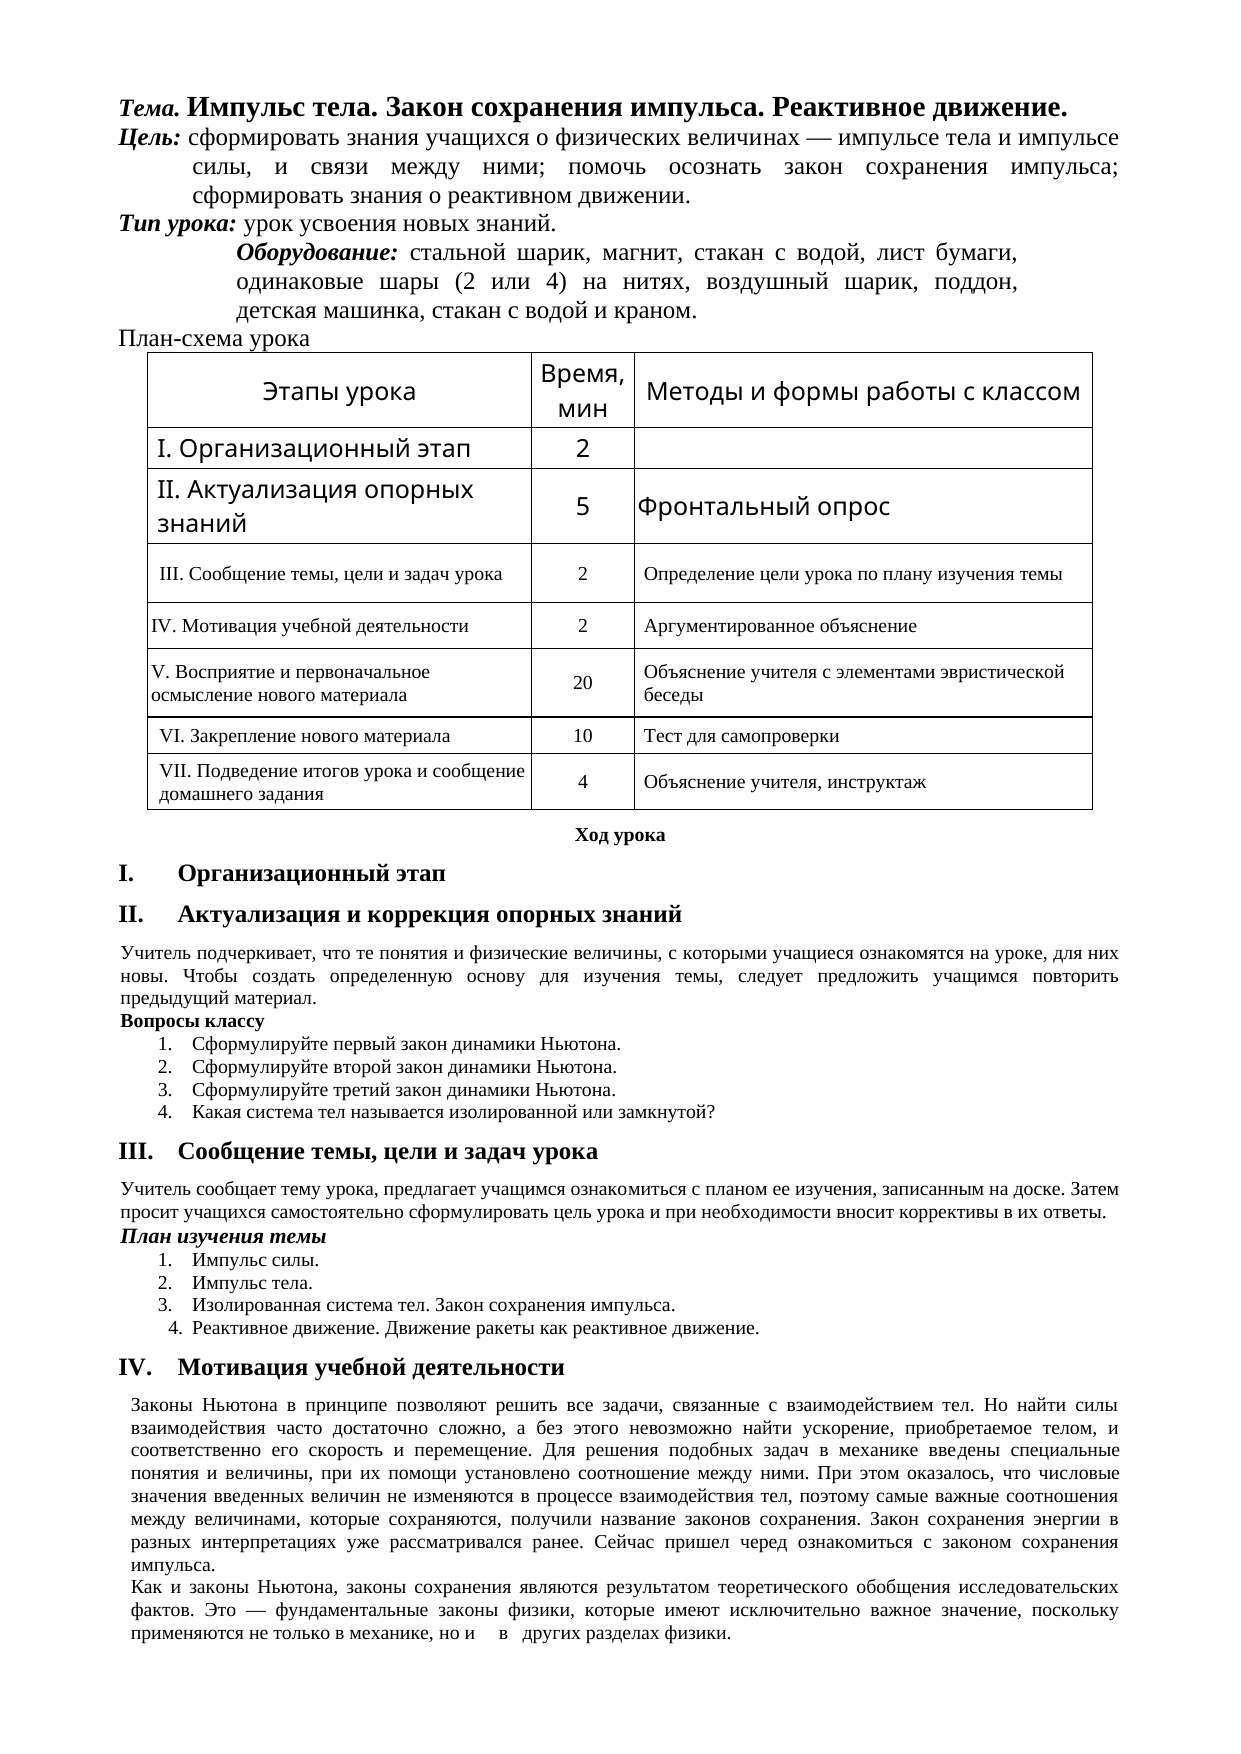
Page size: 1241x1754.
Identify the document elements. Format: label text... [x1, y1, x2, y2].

table_cell 2 [532, 428, 634, 468]
table_cell IV. Мотивация учебной деятельности [148, 603, 531, 647]
text Сообщение темы, цели и задач урока [118, 1136, 1122, 1164]
list Импульс тела. [158, 1271, 1122, 1293]
table_cell Аргументированное объяснение [635, 603, 1092, 647]
list Реактивное движение. Движение ракеты как реактивное движение. [168, 1316, 1120, 1339]
text Тип урока: урок усвоения новых знаний. [118, 208, 1122, 237]
list Сформулируйте второй закон динамики Ньютона. [158, 1055, 1122, 1078]
table_cell Тест для самопроверки [635, 718, 1092, 753]
table_cell Объяснение учителя с элементами эвристической беседы [635, 649, 1092, 716]
list Сформулируйте третий закон динамики Ньютона. [158, 1078, 1122, 1100]
table_header Время, мин [532, 353, 634, 427]
text Оборудование: стальной шарик, магнит, стакан с водой, лист бумаги, одинаковые шары (2 или 4) на нитях, воздушный шарик, поддон, детская машинка, стакан с водой и краном. [236, 237, 1019, 323]
text План-схема урока [118, 323, 1122, 352]
table_cell 10 [532, 718, 634, 753]
table_cell V. Восприятие и первоначальное осмысление нового материала [148, 649, 531, 716]
text Вопросы классу [120, 1009, 1120, 1032]
table_cell VII. Подведение итогов урока и сообщение домашнего задания [148, 754, 531, 809]
list Какая система тел называется изолированной или замкнутой? [158, 1100, 1122, 1123]
text Как и законы Ньютона, законы сохранения являются результатом теоретического обобщения исследовательских фактов. Это — фундаментальные законы физики, которые имеют исключительно важное значение, поскольку применяются не только в механике, но и в других разделах физики. [131, 1575, 1120, 1644]
text Мотивация учебной деятельности [118, 1352, 1122, 1380]
table_header Этапы урока [148, 353, 531, 427]
table_cell III. Сообщение темы, цели и задач урока [148, 544, 531, 602]
text Учитель подчеркивает, что те понятия и физические величины, с которыми учащиеся ознакомятся на уроке, для них новы. Чтобы создать определенную основу для изучения темы, следует предложить учащимся повторить предыдущий материал. [120, 941, 1120, 1009]
table_cell VI. Закрепление нового материала [148, 718, 531, 753]
table_cell 20 [532, 649, 634, 716]
table_cell 2 [532, 603, 634, 647]
text Актуализация и коррекция опорных знаний [118, 899, 1122, 928]
text Организационный этап [118, 858, 1122, 887]
table_cell Определение цели урока по плану изучения темы [635, 544, 1092, 602]
list Изолированная система тел. Закон сохранения импульса. [158, 1293, 1122, 1316]
text Цель: cформировать знания учащихся о физических величинах — импульсе тела и импульсе силы, и связи между ними; помочь осознать закон сохранения импульса; cформировать знания о реактивном движении. [118, 122, 1120, 208]
text Тема. Импульс тела. Закон сохранения импульса. Реактивное движение. [118, 89, 1120, 122]
table_header Методы и формы работы с классом [635, 353, 1092, 427]
table_cell [635, 428, 1092, 468]
text План изучения темы [120, 1223, 1120, 1248]
text Ход урока [118, 823, 1122, 846]
text Учитель сообщает тему урока, предлагает учащимся ознакомиться с планом ее изучения, записанным на доске. Затем просит учащихся самостоятельно сформулировать цель урока и при необходимости вносит коррективы в их ответы. [120, 1177, 1120, 1223]
list Сформулируйте первый закон динамики Ньютона. [158, 1032, 1122, 1055]
table_cell 2 [532, 544, 634, 602]
table_cell 4 [532, 754, 634, 809]
table_cell Фронтальный опрос [635, 469, 1092, 543]
table_cell II. Актуализация опорных знаний [148, 469, 531, 543]
table_cell Объяснение учителя, инструктаж [635, 754, 1092, 809]
list Импульс силы. [158, 1248, 1122, 1271]
table_cell I. Организационный этап [148, 428, 531, 468]
table_cell 5 [532, 469, 634, 543]
text Законы Ньютона в принципе позволяют решить все задачи, связанные с взаимодействием тел. Но найти силы взаимодействия часто достаточно сложно, а без этого невозможно найти ускорение, приобретаемое телом, и соответственно его скорость и перемещение. Для решения подобных задач в механике введены специальные понятия и величины, при их помощи установлено соотношение между ними. При этом оказалось, что числовые значения введенных величин не изменяются в процессе взаимодействия тел, поэтому самые важные соотношения между величинами, которые сохраняются, получили название законов сохранения. Закон сохранения энергии в разных интерпретациях уже рассматривался ранее. Сейчас пришел черед ознакомиться с законом сохранения импульса. [131, 1393, 1120, 1575]
